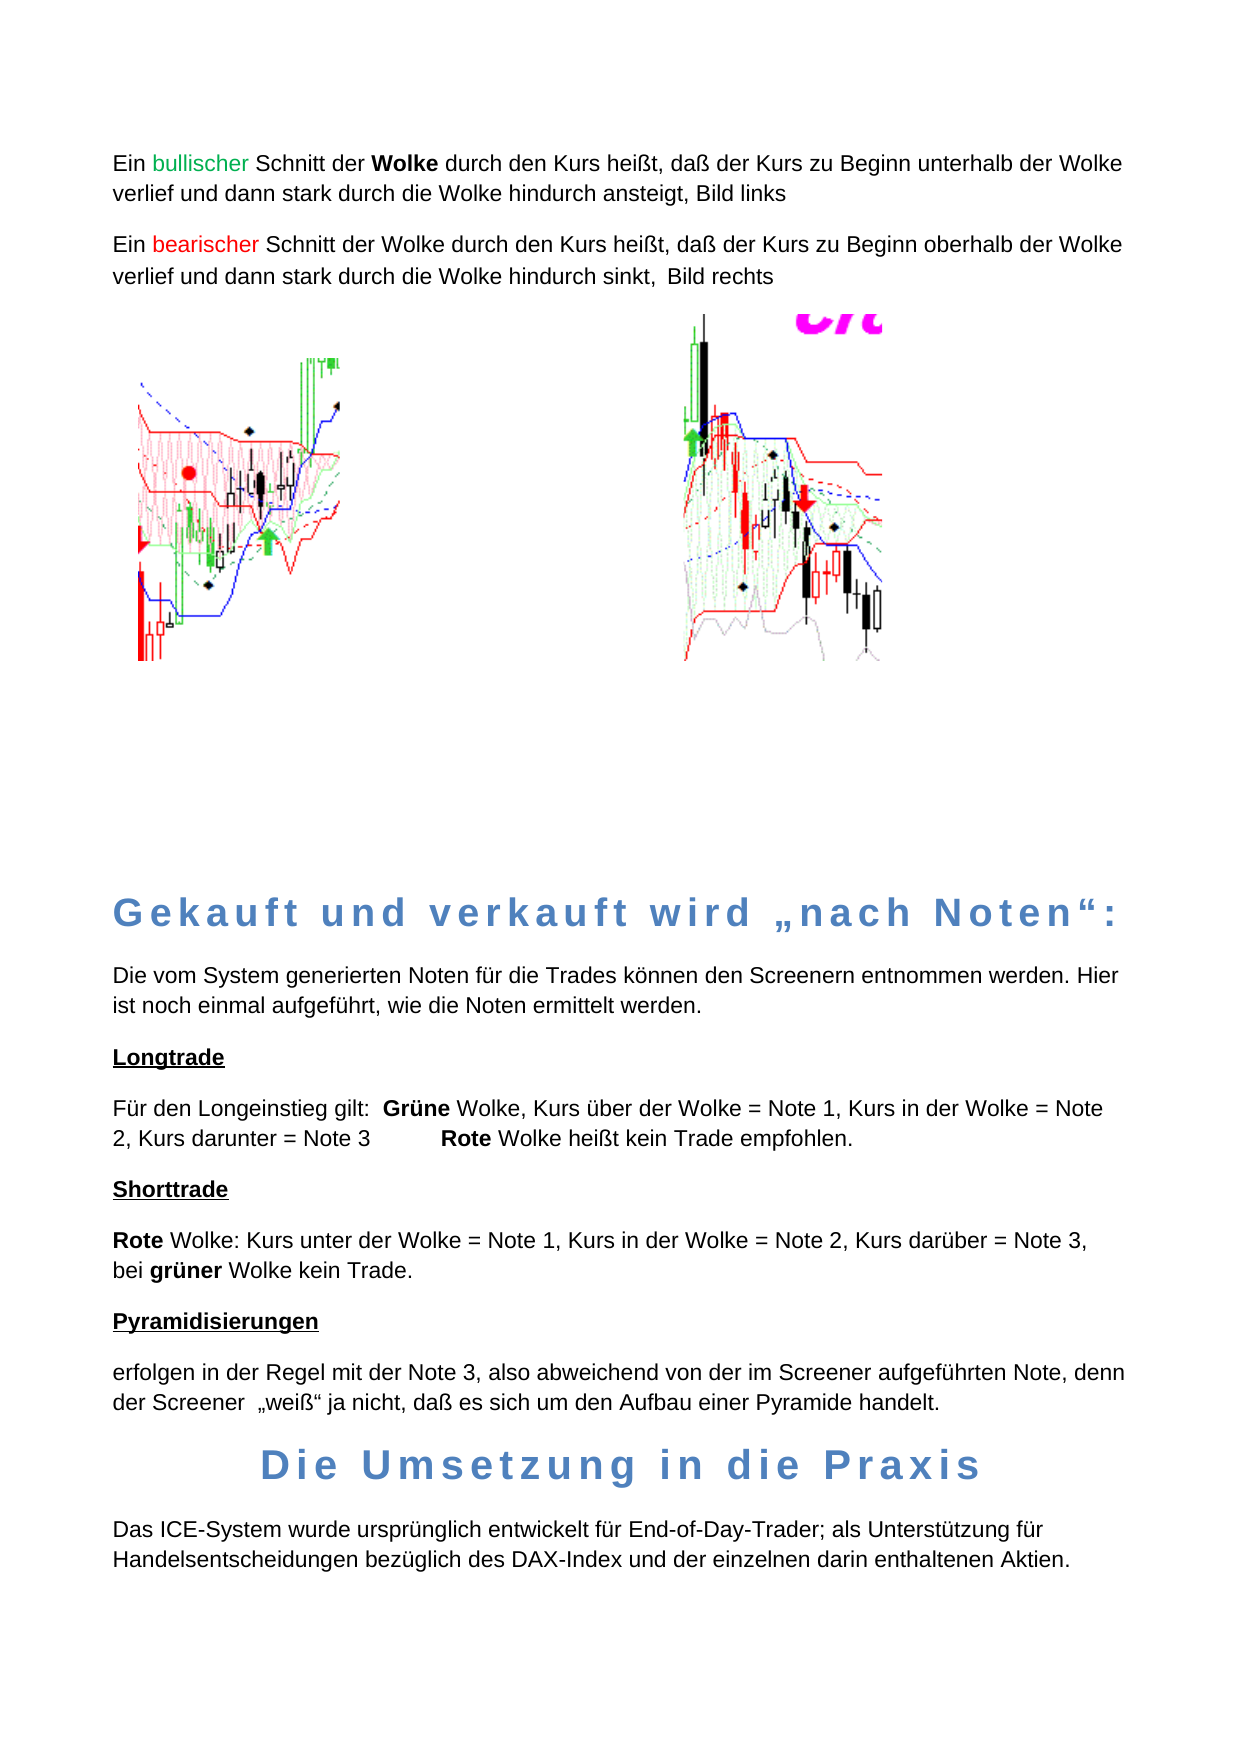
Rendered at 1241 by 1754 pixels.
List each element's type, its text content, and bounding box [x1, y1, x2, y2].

text Die vom System generierten Noten für die Trades können den Screenern entnommen werden. Hier ist noch einmal aufgeführt, wie die Noten ermittelt werden. [112, 962, 1128, 1019]
text Pyramidisierungen [112, 1308, 1128, 1334]
text Für den Longeinstieg gilt: Grüne Wolke, Kurs über der Wolke = Note 1, Kurs in der Wolke = Note 2, Kurs darunter = Note 3 Rote Wolke heißt kein Trade empfohlen. [112, 1094, 1128, 1151]
text erfolgen in der Regel mit der Note 3, also abweichend von der im Screener aufgeführten Note, denn der Screener „weiß“ ja nicht, daß es sich um den Aufbau einer Pyramide handelt. [112, 1359, 1128, 1416]
picture [138, 358, 340, 661]
text Ein bullischer Schnitt der Wolke durch den Kurs heißt, daß der Kurs zu Beginn unterhalb der Wolke verlief und dann stark durch die Wolke hindurch ansteigt, Bild links [112, 150, 1128, 207]
text Rote Wolke: Kurs unter der Wolke = Note 1, Kurs in der Wolke = Note 2, Kurs darüber = Note 3, bei grüner Wolke kein Trade. [112, 1227, 1128, 1283]
picture [683, 314, 883, 661]
text Die Umsetzung in die Praxis [112, 1440, 1128, 1488]
text Gekauft und verkauft wird „nach Noten“: [112, 889, 1128, 934]
text Shorttrade [112, 1176, 1128, 1202]
text Ein bearischer Schnitt der Wolke durch den Kurs heißt, daß der Kurs zu Beginn oberhalb der Wolke verlief und dann stark durch die Wolke hindurch sinkt, Bild rechts [112, 231, 1128, 290]
text Longtrade [112, 1043, 1128, 1070]
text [112, 1516, 1128, 1573]
